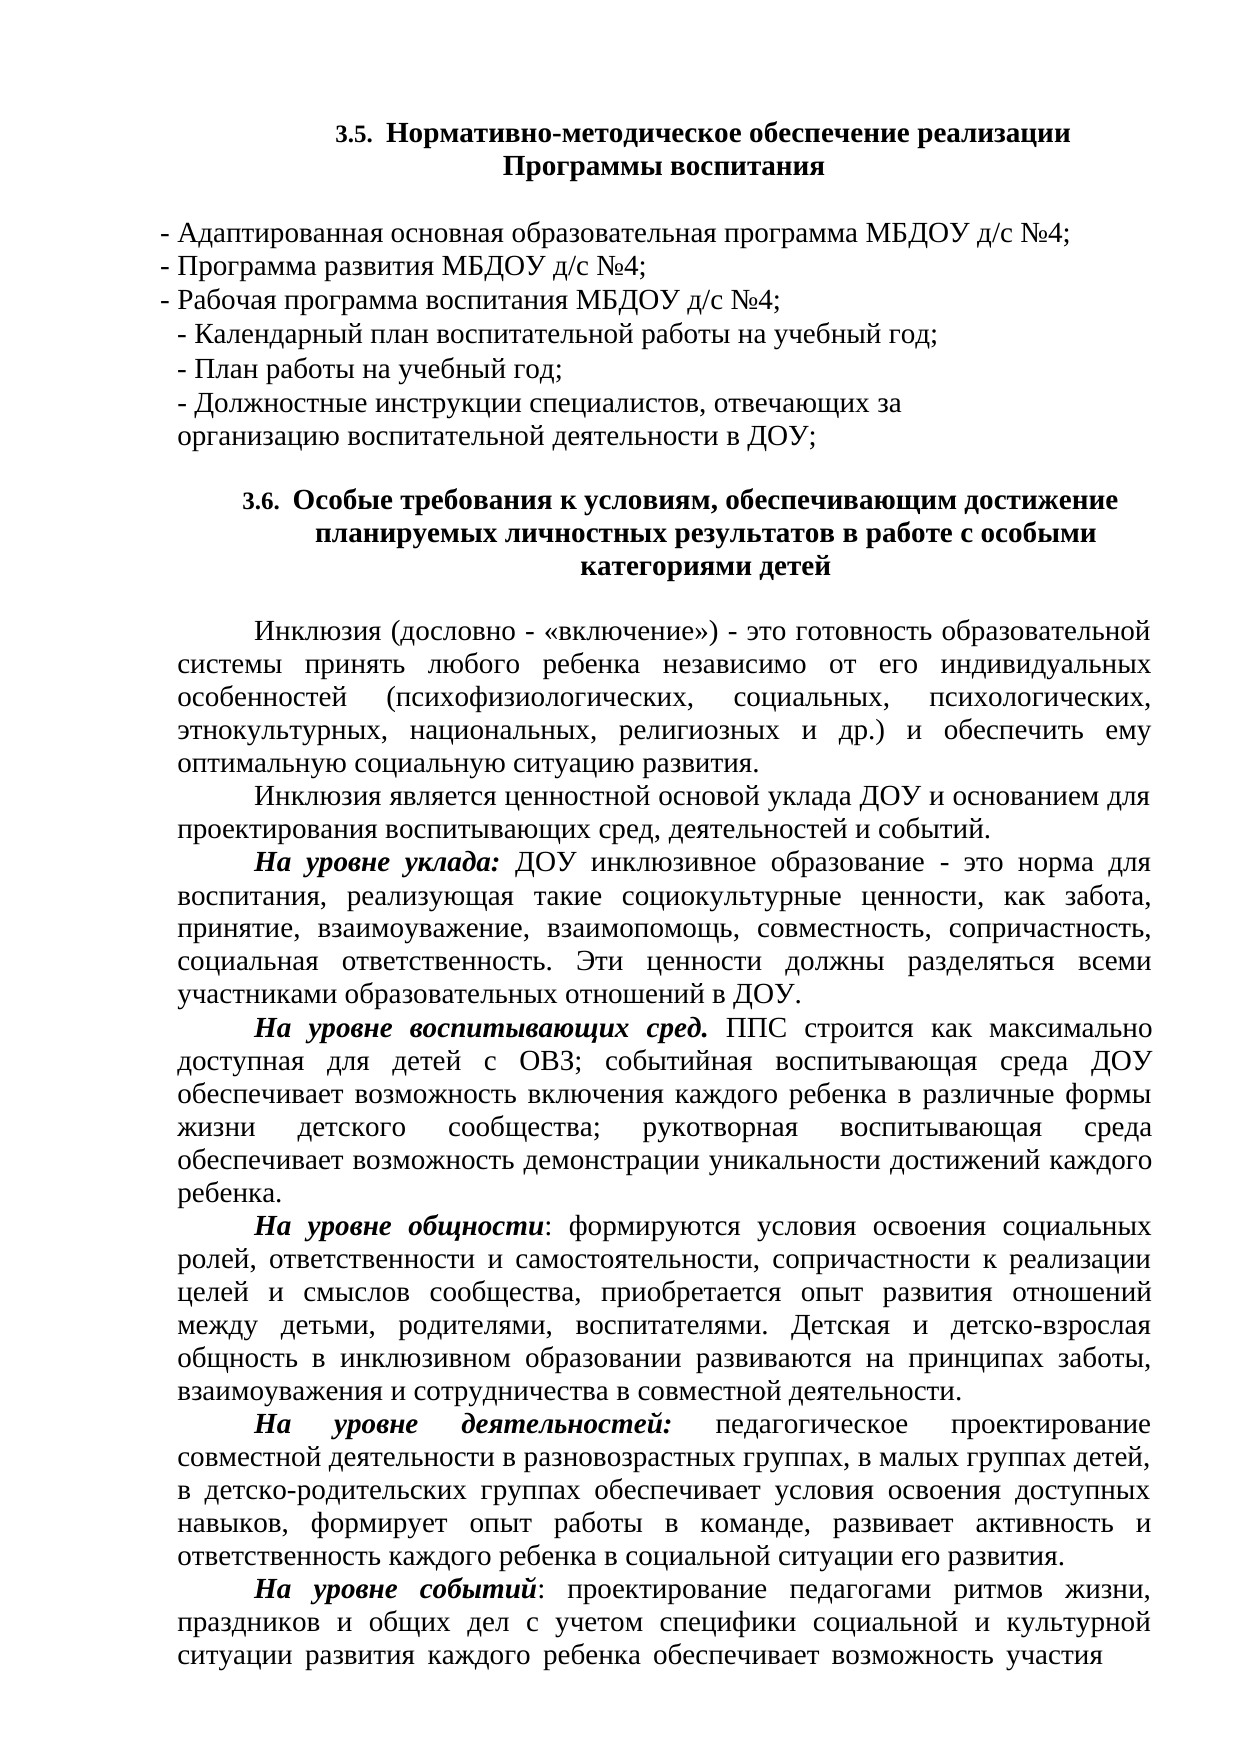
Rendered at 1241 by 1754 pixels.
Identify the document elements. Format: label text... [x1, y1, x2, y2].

list План работы на учебный год; [177, 351, 1223, 385]
text Инклюзия является ценностной основой уклада ДОУ и основанием для проектирования воспитывающих сред, деятельностей и событий. [177, 779, 1151, 845]
text На уровне воспитывающих сред. ППС строится как максимально доступная для детей с ОВЗ; событийная воспитывающая среда ДОУ обеспечивает возможность включения каждого ребенка в различные формы жизни детского сообщества; рукотворная воспитывающая среда обеспечивает возможность демонстрации уникальности достижений каждого ребенка. [177, 1011, 1152, 1208]
subtitle Особые требования к условиям, обеспечивающим достижение планируемых личностных результатов в работе с особыми категориями детей [193, 483, 1168, 582]
list Программа развития МБДОУ д/с №4; [160, 249, 1223, 282]
list Адаптированная основная образовательная программа МБДОУ д/с №4; [160, 216, 1223, 248]
list Должностные инструкции специалистов, отвечающих за организацию воспитательной деятельности в ДОУ; [177, 386, 1071, 452]
list Календарный план воспитательной работы на учебный год; [177, 317, 1223, 351]
text На уровне событий: проектирование педагогами ритмов жизни, праздников и общих дел с учетом специфики социальной и культурной ситуации развития каждого ребенка обеспечивает возможность участия [177, 1572, 1151, 1671]
text На уровне деятельностей: педагогическое проектирование совместной деятельности в разновозрастных группах, в малых группах детей, в детско-родительских группах обеспечивает условия освоения доступных навыков, формирует опыт работы в команде, развивает активность и ответственность каждого ребенка в социальной ситуации его развития. [177, 1407, 1151, 1571]
subtitle Нормативно-методическое обеспечение реализации Программы воспитания [335, 116, 1071, 182]
list Рабочая программа воспитания МБДОУ д/с №4; [160, 283, 1223, 316]
text На уровне уклада: ДОУ инклюзивное образование - это норма для воспитания, реализующая такие социокультурные ценности, как забота, принятие, взаимоуважение, взаимопомощь, совместность, сопричастность, социальная ответственность. Эти ценности должны разделяться всеми участниками образовательных отношений в ДОУ. [177, 846, 1151, 1010]
text На уровне общности: формируются условия освоения социальных ролей, ответственности и самостоятельности, сопричастности к реализации целей и смыслов сообщества, приобретается опыт развития отношений между детьми, родителями, воспитателями. Детская и детско-взрослая общность в инклюзивном образовании развиваются на принципах заботы, взаимоуважения и сотрудничества в совместной деятельности. [177, 1209, 1152, 1406]
text Инклюзия (дословно - «включение») - это готовность образовательной системы принять любого ребенка независимо от его индивидуальных особенностей (психофизиологических, социальных, психологических, этнокультурных, национальных, религиозных и др.) и обеспечить ему оптимальную социальную ситуацию развития. [177, 614, 1151, 778]
